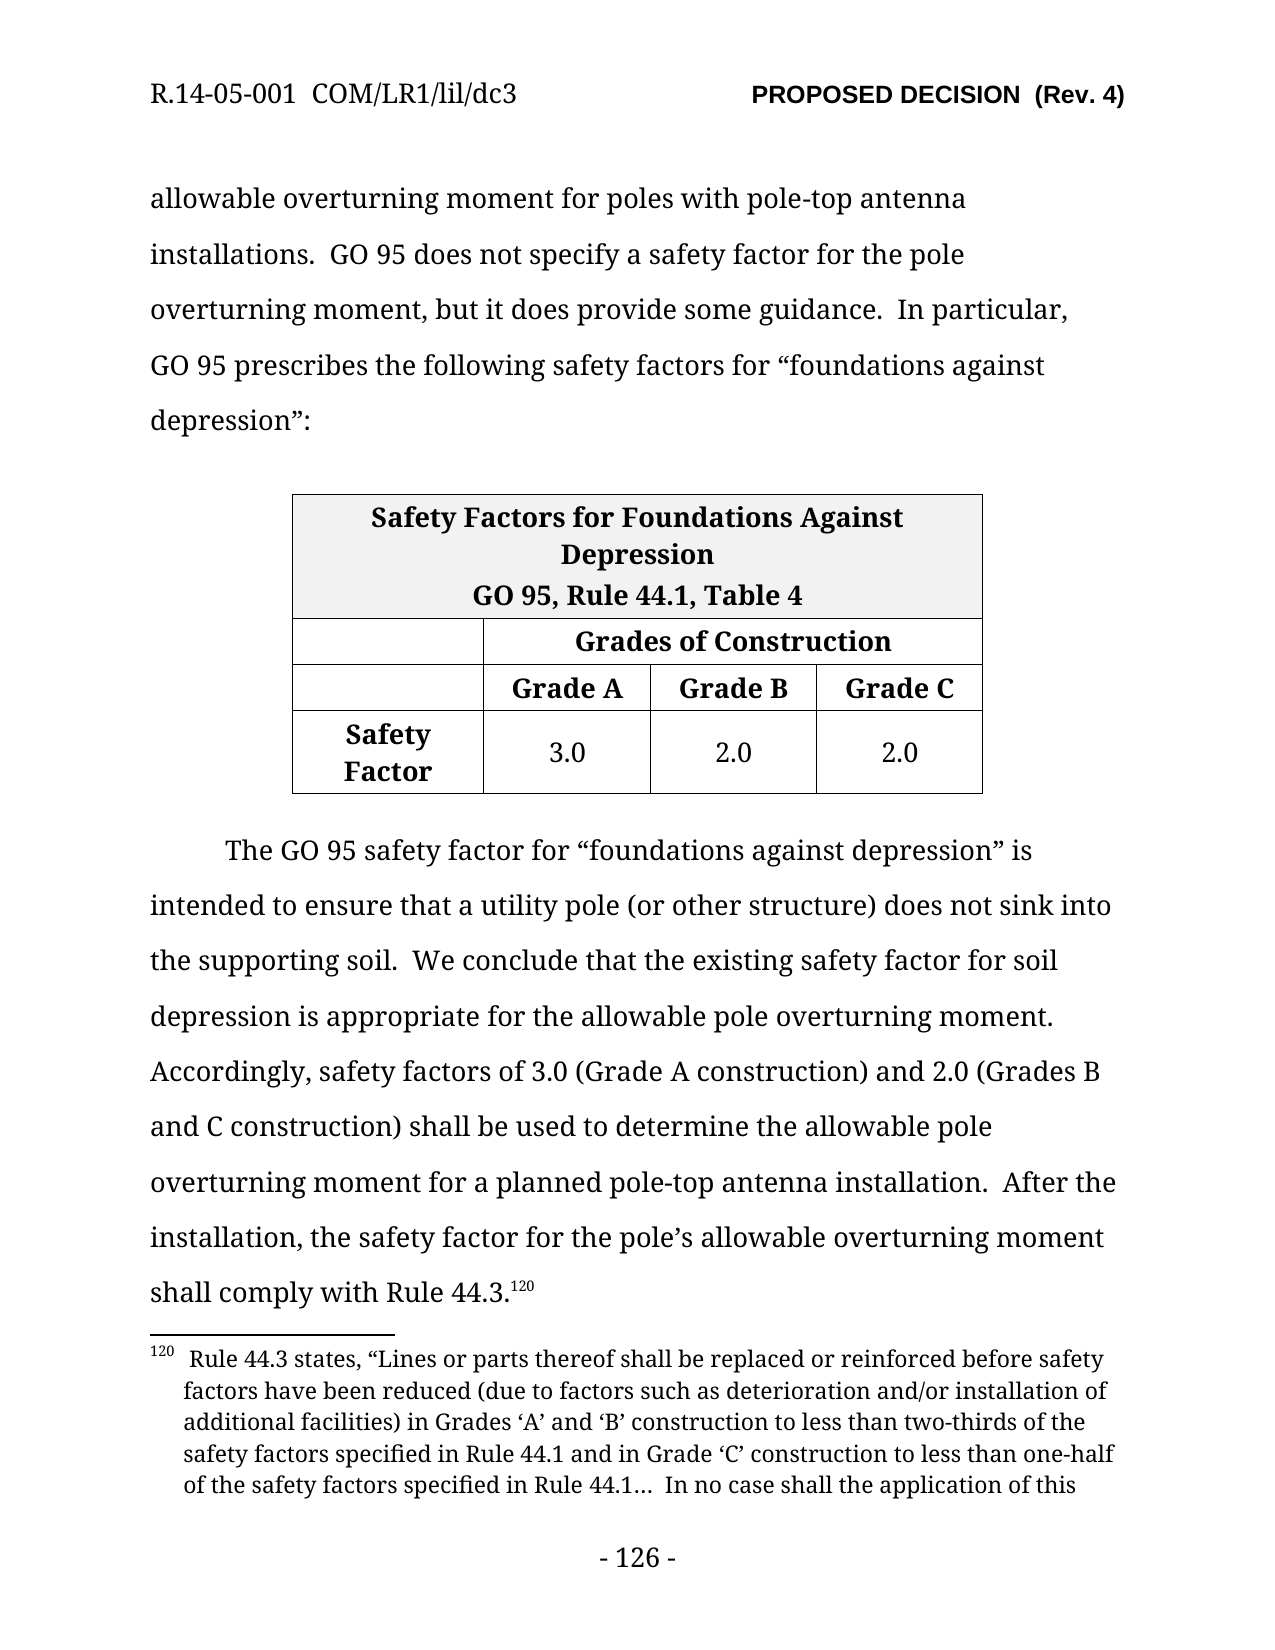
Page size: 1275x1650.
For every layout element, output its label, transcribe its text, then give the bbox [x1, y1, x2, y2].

table_cell [293, 665, 483, 710]
table_cell Grades of Construction [484, 619, 982, 664]
table_cell Grade B [651, 665, 816, 710]
table_cell Safety Factor [293, 711, 483, 793]
table_cell 2.0 [817, 711, 982, 793]
table_cell Grade A [484, 665, 650, 710]
table_cell Grade C [817, 665, 982, 710]
table_cell [293, 619, 483, 664]
table_cell 3.0 [484, 711, 650, 793]
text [150, 180, 1125, 438]
table_header Safety Factors for Foundations Against Depression GO 95, Rule 44.1, Table 4 [293, 495, 982, 618]
table_cell 2.0 [651, 711, 816, 793]
text The GO 95 safety factor for “foundations against depression” is intended to ensure that a utility pole (or other structure) does not sink into the supporting soil. We conclude that the existing safety factor for soil depression is appropriate for the allowable pole overturning moment. Accordingly, safety factors of 3.0 (Grade A construction) and 2.0 (Grades B and C construction) shall be used to determine the allowable pole overturning moment for a planned pole-top antenna installation. After the installation, the safety factor for the pole’s allowable overturning moment shall comply with Rule 44.3. [150, 831, 1125, 1311]
